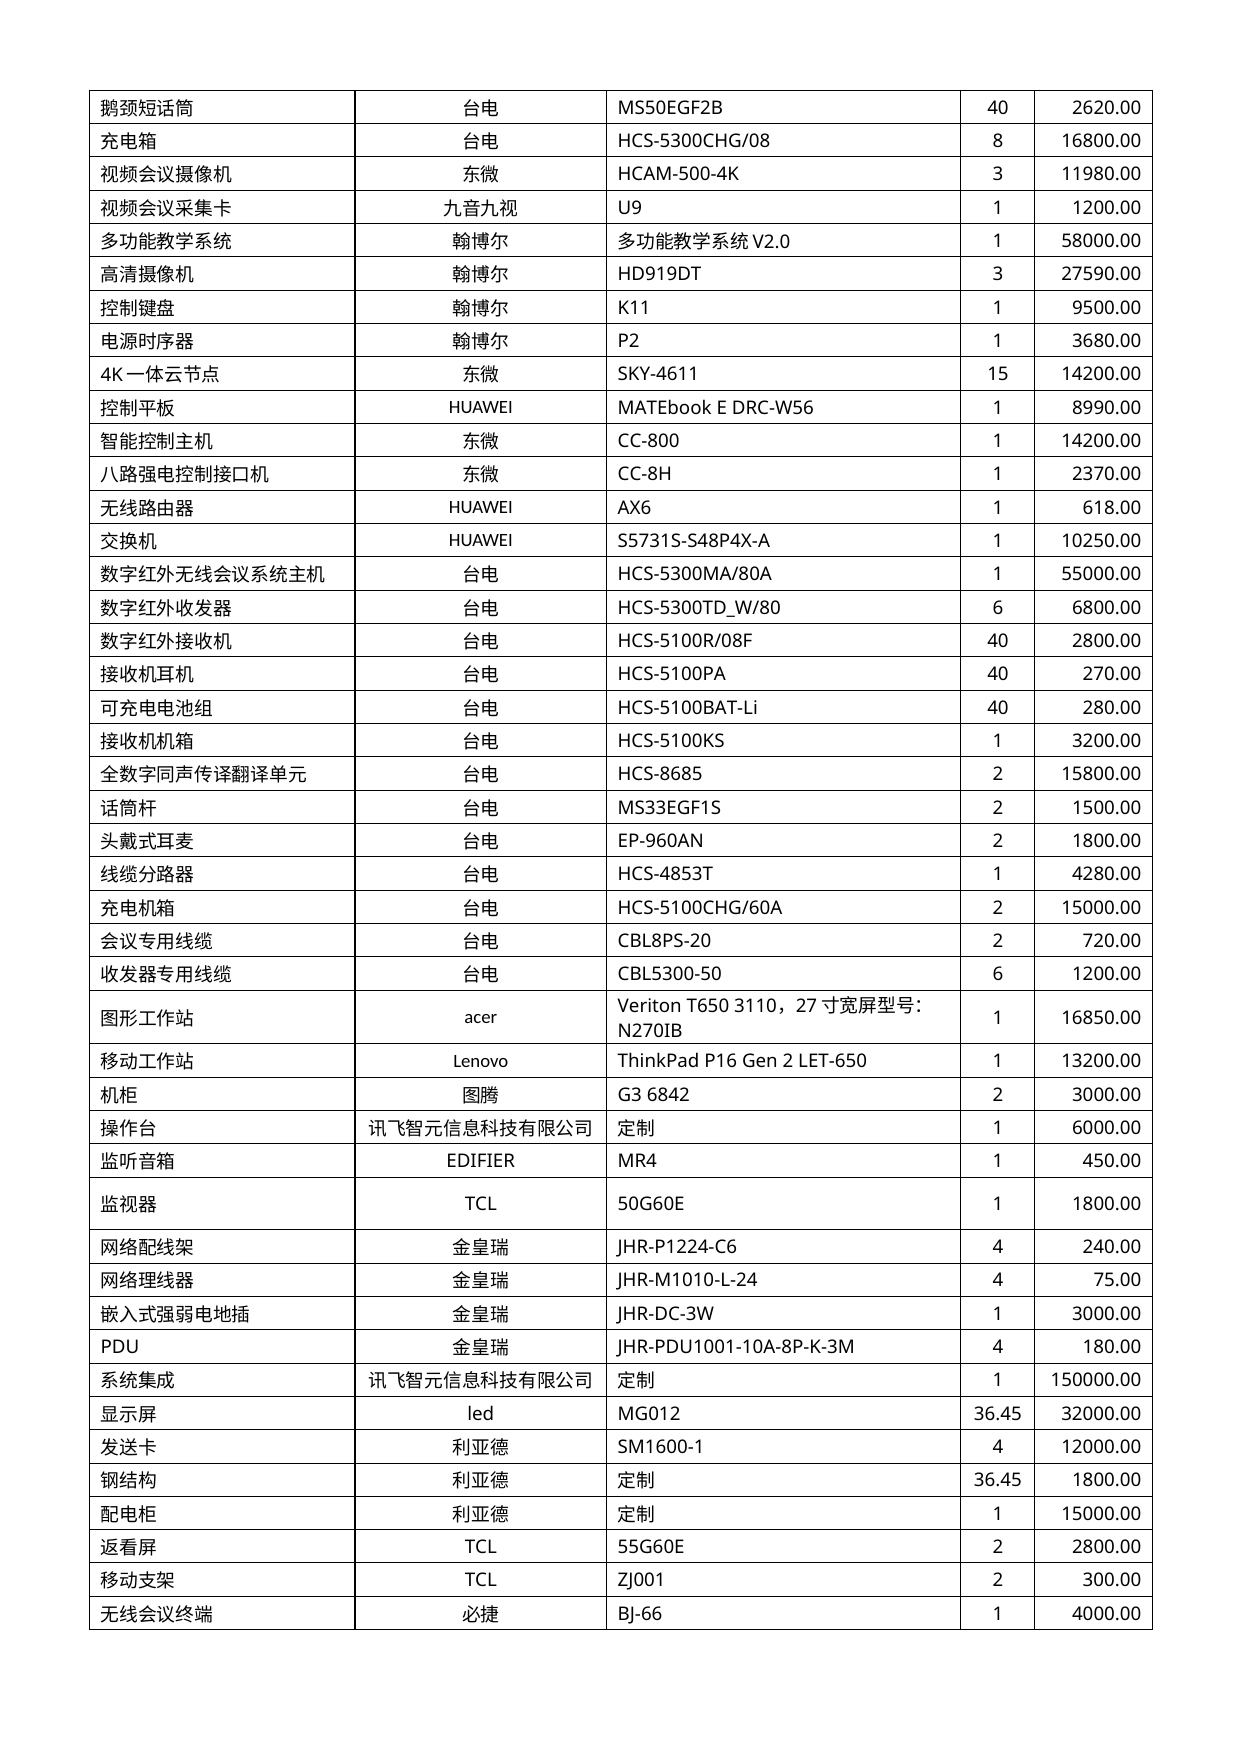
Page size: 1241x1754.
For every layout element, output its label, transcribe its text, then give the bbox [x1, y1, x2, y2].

table_cell 东微 [356, 457, 606, 489]
table_cell AX6 [607, 491, 960, 523]
table_cell Veriton T650 3110，27寸宽屏型号：N270IB [607, 991, 960, 1043]
table_cell 翰博尔 [356, 324, 606, 356]
table_cell G3 6842 [607, 1078, 960, 1110]
table_cell 16800.00 [1035, 124, 1152, 156]
table_cell 台电 [356, 857, 606, 889]
table_cell 可充电电池组 [90, 691, 354, 723]
table_cell 监听音箱 [90, 1144, 354, 1177]
table_cell BJ-66 [607, 1597, 960, 1629]
table_cell 翰博尔 [356, 257, 606, 289]
table_cell MS33EGF1S [607, 791, 960, 823]
table_cell 台电 [356, 924, 606, 956]
table_cell 八路强电控制接口机 [90, 457, 354, 489]
table_cell 180.00 [1035, 1330, 1152, 1362]
table_cell 270.00 [1035, 657, 1152, 689]
table_cell 1500.00 [1035, 791, 1152, 823]
table_cell 15 [961, 357, 1034, 389]
table_cell 视频会议摄像机 [90, 157, 354, 189]
table_cell 1 [961, 524, 1034, 556]
table_cell TCL [356, 1178, 606, 1229]
table_cell 40 [961, 691, 1034, 723]
table_cell 视频会议采集卡 [90, 191, 354, 223]
table_cell 1 [961, 1178, 1034, 1229]
table_cell 4280.00 [1035, 857, 1152, 889]
table_cell 定制 [607, 1364, 960, 1396]
table_cell 1 [961, 1597, 1034, 1629]
table_cell 1800.00 [1035, 1464, 1152, 1496]
table_cell 4 [961, 1430, 1034, 1462]
table_cell 1 [961, 1364, 1034, 1396]
table_cell 1 [961, 224, 1034, 256]
table_cell 2 [961, 1078, 1034, 1110]
table_cell acer [356, 991, 606, 1043]
table_cell TCL [356, 1530, 606, 1562]
table_cell U9 [607, 191, 960, 223]
table_cell 300.00 [1035, 1563, 1152, 1596]
table_cell S5731S-S48P4X-A [607, 524, 960, 556]
table_cell 4 [961, 1330, 1034, 1362]
table_cell 数字红外收发器 [90, 591, 354, 623]
table_cell 1800.00 [1035, 824, 1152, 856]
table_cell 50G60E [607, 1178, 960, 1229]
table_cell 金皇瑞 [356, 1297, 606, 1329]
table_cell 13200.00 [1035, 1044, 1152, 1077]
table_cell 充电箱 [90, 124, 354, 156]
table_cell HD919DT [607, 257, 960, 289]
table_cell 台电 [356, 757, 606, 789]
table_cell 12000.00 [1035, 1430, 1152, 1462]
table_cell 2 [961, 1563, 1034, 1596]
table_cell PDU [90, 1330, 354, 1362]
table_cell 1 [961, 991, 1034, 1043]
table_cell 6000.00 [1035, 1111, 1152, 1143]
table_cell 金皇瑞 [356, 1264, 606, 1296]
table_cell 2800.00 [1035, 1530, 1152, 1562]
table_cell 1 [961, 1297, 1034, 1329]
table_cell 2370.00 [1035, 457, 1152, 489]
table_cell 无线会议终端 [90, 1597, 354, 1629]
table_cell 讯飞智元信息科技有限公司 [356, 1364, 606, 1396]
table_cell 钢结构 [90, 1464, 354, 1496]
table_cell JHR-PDU1001-10A-8P-K-3M [607, 1330, 960, 1362]
table_cell 返看屏 [90, 1530, 354, 1562]
table_cell 电源时序器 [90, 324, 354, 356]
table_cell 3 [961, 257, 1034, 289]
table_cell HUAWEI [356, 491, 606, 523]
table_cell 台电 [356, 891, 606, 923]
table_cell HCS-5100BAT-Li [607, 691, 960, 723]
table_cell 数字红外无线会议系统主机 [90, 557, 354, 589]
table_cell TCL [356, 1563, 606, 1596]
table_cell HCS-5300CHG/08 [607, 124, 960, 156]
table_cell 150000.00 [1035, 1364, 1152, 1396]
table_cell MR4 [607, 1144, 960, 1177]
table_cell 1 [961, 457, 1034, 489]
table_cell HCS-5100CHG/60A [607, 891, 960, 923]
table_cell 3000.00 [1035, 1078, 1152, 1110]
table_cell 4000.00 [1035, 1597, 1152, 1629]
table_cell 线缆分路器 [90, 857, 354, 889]
table_cell 2 [961, 791, 1034, 823]
table_cell 450.00 [1035, 1144, 1152, 1177]
table_cell 9500.00 [1035, 291, 1152, 323]
table_cell 40 [961, 91, 1034, 123]
table_cell 11980.00 [1035, 157, 1152, 189]
table_cell 36.45 [961, 1464, 1034, 1496]
table_cell CBL8PS-20 [607, 924, 960, 956]
table_cell 1200.00 [1035, 191, 1152, 223]
table_cell 定制 [607, 1464, 960, 1496]
table_cell 75.00 [1035, 1264, 1152, 1296]
table_cell 1 [961, 324, 1034, 356]
table_cell 东微 [356, 357, 606, 389]
table_cell EDIFIER [356, 1144, 606, 1177]
table_cell 14200.00 [1035, 424, 1152, 456]
table_cell HCS-5100KS [607, 724, 960, 756]
table_cell 鹅颈短话筒 [90, 91, 354, 123]
table_cell 1 [961, 1044, 1034, 1077]
table_cell 全数字同声传译翻译单元 [90, 757, 354, 789]
table_cell 15800.00 [1035, 757, 1152, 789]
table_cell HCAM-500-4K [607, 157, 960, 189]
table_cell 接收机耳机 [90, 657, 354, 689]
table_cell SM1600-1 [607, 1430, 960, 1462]
table_cell 网络理线器 [90, 1264, 354, 1296]
table_cell 台电 [356, 724, 606, 756]
table_cell 40 [961, 624, 1034, 656]
table_cell 3000.00 [1035, 1297, 1152, 1329]
table_cell 多功能教学系统 [90, 224, 354, 256]
table_cell MATEbook E DRC-W56 [607, 391, 960, 423]
table_cell 4K一体云节点 [90, 357, 354, 389]
table_cell 操作台 [90, 1111, 354, 1143]
table_cell 台电 [356, 624, 606, 656]
table_cell HCS-4853T [607, 857, 960, 889]
table_cell 15000.00 [1035, 891, 1152, 923]
table_cell 2 [961, 1530, 1034, 1562]
table_cell 台电 [356, 957, 606, 989]
table_cell HCS-5100R/08F [607, 624, 960, 656]
table_cell 交换机 [90, 524, 354, 556]
table_cell 发送卡 [90, 1430, 354, 1462]
table_cell 3200.00 [1035, 724, 1152, 756]
table_cell 6 [961, 957, 1034, 989]
table_cell 2620.00 [1035, 91, 1152, 123]
table_cell 1 [961, 857, 1034, 889]
table_cell 台电 [356, 557, 606, 589]
table_cell 图形工作站 [90, 991, 354, 1043]
table_cell 台电 [356, 791, 606, 823]
table_cell HUAWEI [356, 391, 606, 423]
table_cell 利亚德 [356, 1430, 606, 1462]
table_cell MS50EGF2B [607, 91, 960, 123]
table_cell 27590.00 [1035, 257, 1152, 289]
table_cell K11 [607, 291, 960, 323]
table_cell 智能控制主机 [90, 424, 354, 456]
table_cell 8 [961, 124, 1034, 156]
table_cell 1800.00 [1035, 1178, 1152, 1229]
table_cell 台电 [356, 824, 606, 856]
table_cell 讯飞智元信息科技有限公司 [356, 1111, 606, 1143]
table_cell CBL5300-50 [607, 957, 960, 989]
table_cell 必捷 [356, 1597, 606, 1629]
table_cell 2800.00 [1035, 624, 1152, 656]
table_cell 618.00 [1035, 491, 1152, 523]
table_cell 1 [961, 191, 1034, 223]
table_cell 1 [961, 1111, 1034, 1143]
table_cell 32000.00 [1035, 1397, 1152, 1429]
table_cell 6800.00 [1035, 591, 1152, 623]
table_cell 240.00 [1035, 1230, 1152, 1262]
table_cell JHR-M1010-L-24 [607, 1264, 960, 1296]
table_cell JHR-DC-3W [607, 1297, 960, 1329]
table_cell 移动支架 [90, 1563, 354, 1596]
table_cell 14200.00 [1035, 357, 1152, 389]
table_cell HCS-5100PA [607, 657, 960, 689]
table_cell 720.00 [1035, 924, 1152, 956]
table_cell 控制平板 [90, 391, 354, 423]
table_cell HCS-5300TD_W/80 [607, 591, 960, 623]
table_cell 会议专用线缆 [90, 924, 354, 956]
table_cell 头戴式耳麦 [90, 824, 354, 856]
table_cell 机柜 [90, 1078, 354, 1110]
table_cell 58000.00 [1035, 224, 1152, 256]
table_cell 东微 [356, 424, 606, 456]
table_cell HUAWEI [356, 524, 606, 556]
table_cell 高清摄像机 [90, 257, 354, 289]
table_cell 6 [961, 591, 1034, 623]
table_cell 翰博尔 [356, 224, 606, 256]
table_cell 1 [961, 291, 1034, 323]
table_cell 话筒杆 [90, 791, 354, 823]
table_cell 金皇瑞 [356, 1230, 606, 1262]
table_cell EP-960AN [607, 824, 960, 856]
table_cell 4 [961, 1230, 1034, 1262]
table_cell 监视器 [90, 1178, 354, 1229]
table_cell 网络配线架 [90, 1230, 354, 1262]
table_cell Lenovo [356, 1044, 606, 1077]
table_cell 2 [961, 757, 1034, 789]
table_cell 2 [961, 824, 1034, 856]
table_cell 10250.00 [1035, 524, 1152, 556]
table_cell 1 [961, 491, 1034, 523]
table_cell MG012 [607, 1397, 960, 1429]
table_cell HCS-5300MA/80A [607, 557, 960, 589]
table_cell SKY-4611 [607, 357, 960, 389]
table_cell 定制 [607, 1111, 960, 1143]
table_cell 收发器专用线缆 [90, 957, 354, 989]
table_cell 1200.00 [1035, 957, 1152, 989]
table_cell 系统集成 [90, 1364, 354, 1396]
table_cell 16850.00 [1035, 991, 1152, 1043]
table_cell ZJ001 [607, 1563, 960, 1596]
table_cell 利亚德 [356, 1497, 606, 1529]
table_cell 1 [961, 391, 1034, 423]
table_cell 东微 [356, 157, 606, 189]
table_cell 定制 [607, 1497, 960, 1529]
table_cell 金皇瑞 [356, 1330, 606, 1362]
table_cell 3 [961, 157, 1034, 189]
table_cell 40 [961, 657, 1034, 689]
table_cell CC-800 [607, 424, 960, 456]
table_cell 2 [961, 924, 1034, 956]
table_cell 嵌入式强弱电地插 [90, 1297, 354, 1329]
table_cell 3680.00 [1035, 324, 1152, 356]
table_cell 多功能教学系统V2.0 [607, 224, 960, 256]
table_cell 4 [961, 1264, 1034, 1296]
table_cell 1 [961, 1144, 1034, 1177]
table_cell 1 [961, 724, 1034, 756]
table_cell 36.45 [961, 1397, 1034, 1429]
table_cell 15000.00 [1035, 1497, 1152, 1529]
table_cell ThinkPad P16 Gen 2 LET-650 [607, 1044, 960, 1077]
table_cell 1 [961, 424, 1034, 456]
table_cell 翰博尔 [356, 291, 606, 323]
table_cell 台电 [356, 91, 606, 123]
table_cell 控制键盘 [90, 291, 354, 323]
table_cell P2 [607, 324, 960, 356]
table_cell 无线路由器 [90, 491, 354, 523]
table_cell JHR-P1224-C6 [607, 1230, 960, 1262]
table_cell 55000.00 [1035, 557, 1152, 589]
table_cell 1 [961, 557, 1034, 589]
table_cell 台电 [356, 657, 606, 689]
table_cell 台电 [356, 124, 606, 156]
table_cell led [356, 1397, 606, 1429]
table_cell 台电 [356, 591, 606, 623]
table_cell 台电 [356, 691, 606, 723]
table_cell 280.00 [1035, 691, 1152, 723]
table_cell 显示屏 [90, 1397, 354, 1429]
table_cell 九音九视 [356, 191, 606, 223]
table_cell 移动工作站 [90, 1044, 354, 1077]
table_cell 1 [961, 1497, 1034, 1529]
table_cell CC-8H [607, 457, 960, 489]
table_cell 数字红外接收机 [90, 624, 354, 656]
table_cell 2 [961, 891, 1034, 923]
table_cell 配电柜 [90, 1497, 354, 1529]
table_cell 利亚德 [356, 1464, 606, 1496]
table_cell 接收机机箱 [90, 724, 354, 756]
table_cell HCS-8685 [607, 757, 960, 789]
table_cell 充电机箱 [90, 891, 354, 923]
table_cell 55G60E [607, 1530, 960, 1562]
table_cell 8990.00 [1035, 391, 1152, 423]
table_cell 图腾 [356, 1078, 606, 1110]
